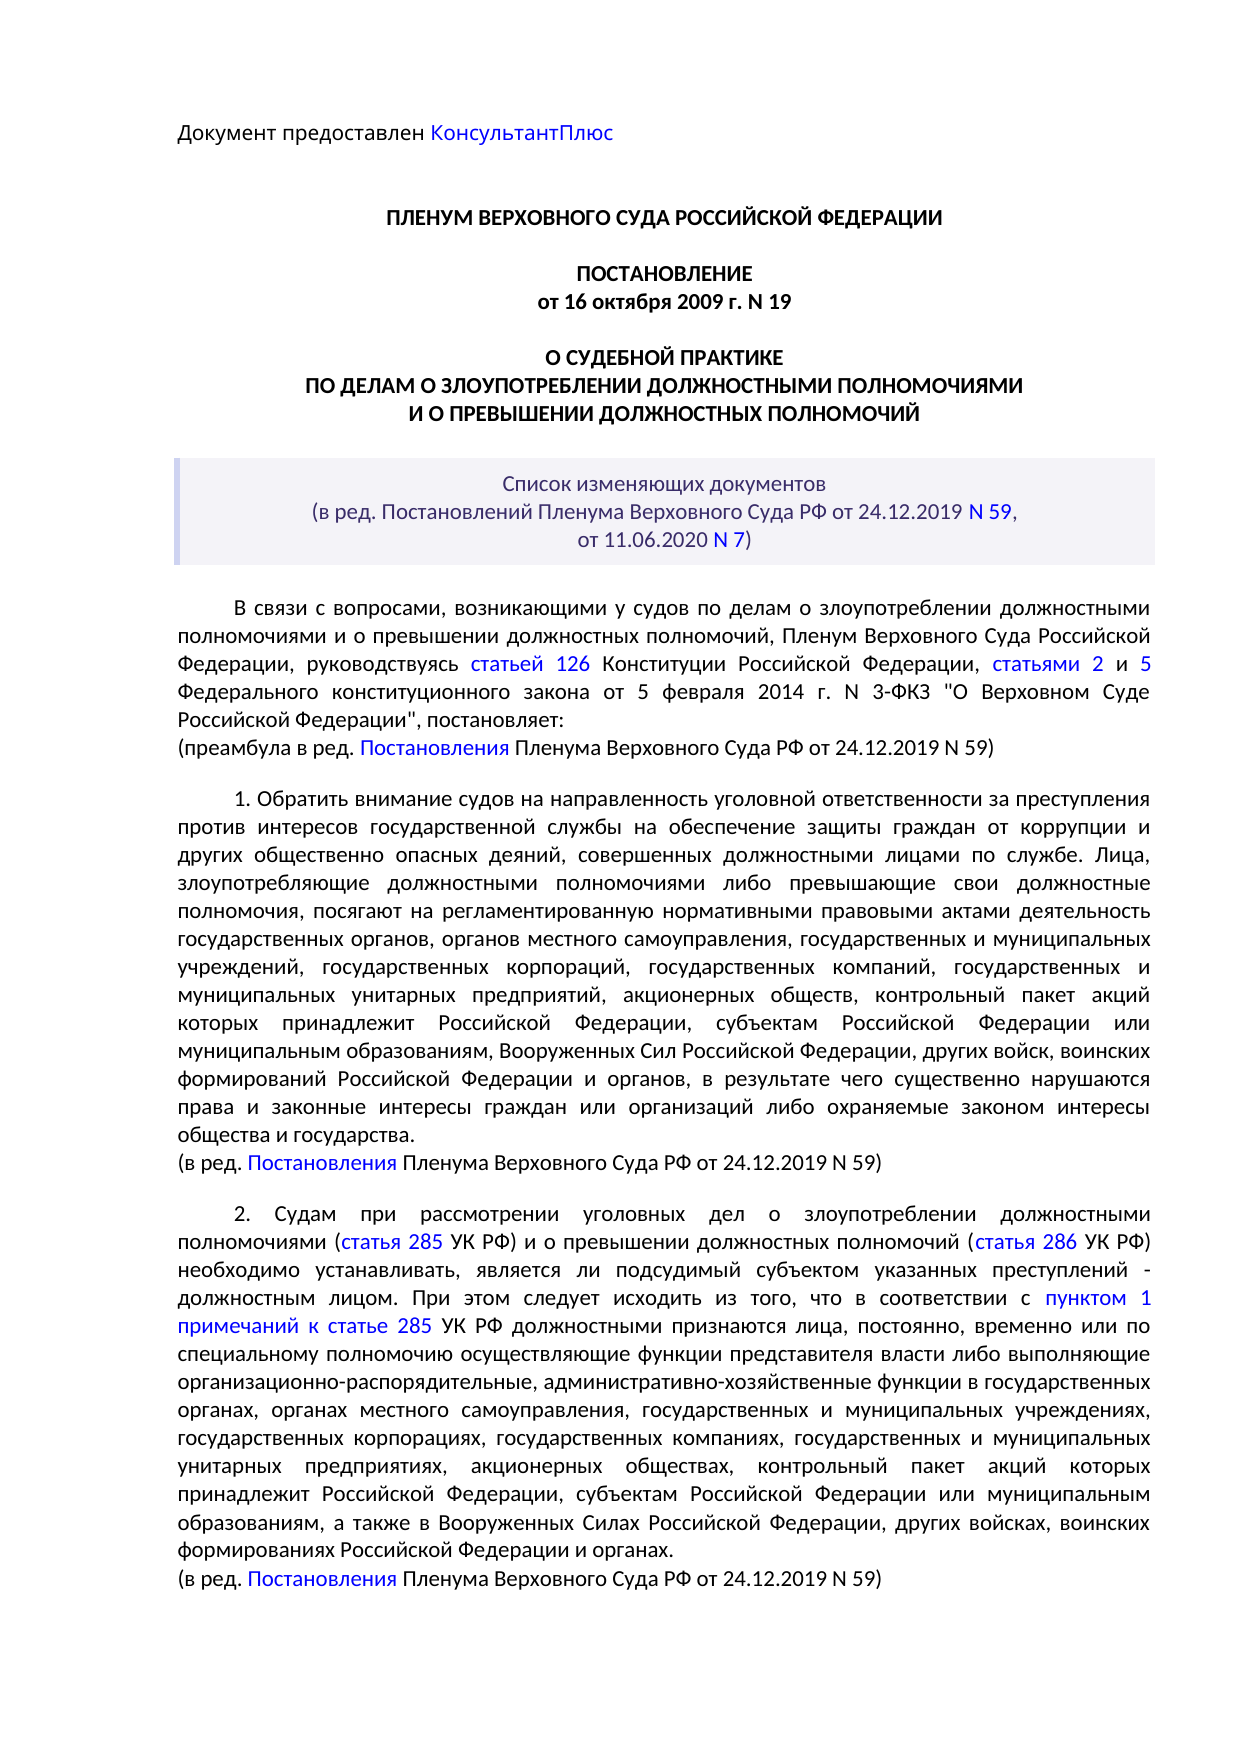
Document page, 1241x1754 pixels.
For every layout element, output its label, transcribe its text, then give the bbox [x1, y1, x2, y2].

table_header Список изменяющих документов (в ред. Постановлений Пленума Верховного Суда РФ от 24.12.2019 N 59, от 11.06.2020 N 7) [180, 458, 1149, 565]
title ПЛЕНУМ ВЕРХОВНОГО СУДА РОССИЙСКОЙ ФЕДЕРАЦИИ [177, 203, 1152, 231]
text (в ред. Постановления Пленума Верховного Суда РФ от 24.12.2019 N 59) [177, 1564, 1152, 1592]
text В связи с вопросами, возникающими у судов по делам о злоупотреблении должностными полномочиями и о превышении должностных полномочий, Пленум Верховного Суда Российской Федерации, руководствуясь статьей 126 Конституции Российской Федерации, статьями 2 и 5 Федерального конституционного закона от 5 февраля 2014 г. N 3-ФКЗ "О Верховном Суде Российской Федерации", постановляет: [177, 593, 1152, 733]
text (преамбула в ред. Постановления Пленума Верховного Суда РФ от 24.12.2019 N 59) [177, 733, 1152, 761]
title Документ предоставлен КонсультантПлюс [177, 118, 1152, 175]
title от 16 октября 2009 г. N 19 [177, 287, 1152, 315]
text (в ред. Постановления Пленума Верховного Суда РФ от 24.12.2019 N 59) [177, 1148, 1152, 1176]
title ПО ДЕЛАМ О ЗЛОУПОТРЕБЛЕНИИ ДОЛЖНОСТНЫМИ ПОЛНОМОЧИЯМИ [177, 371, 1152, 399]
title ПОСТАНОВЛЕНИЕ [177, 259, 1152, 287]
title И О ПРЕВЫШЕНИИ ДОЛЖНОСТНЫХ ПОЛНОМОЧИЙ [177, 399, 1152, 427]
title О СУДЕБНОЙ ПРАКТИКЕ [177, 343, 1152, 371]
text 1. Обратить внимание судов на направленность уголовной ответственности за преступления против интересов государственной службы на обеспечение защиты граждан от коррупции и других общественно опасных деяний, совершенных должностными лицами по службе. Лица, злоупотребляющие должностными полномочиями либо превышающие свои должностные полномочия, посягают на регламентированную нормативными правовыми актами деятельность государственных органов, органов местного самоуправления, государственных и муниципальных учреждений, государственных корпораций, государственных компаний, государственных и муниципальных унитарных предприятий, акционерных обществ, контрольный пакет акций которых принадлежит Российской Федерации, субъектам Российской Федерации или муниципальным образованиям, Вооруженных Сил Российской Федерации, других войск, воинских формирований Российской Федерации и органов, в результате чего существенно нарушаются права и законные интересы граждан или организаций либо охраняемые законом интересы общества и государства. [177, 784, 1152, 1148]
text 2. Судам при рассмотрении уголовных дел о злоупотреблении должностными полномочиями (статья 285 УК РФ) и о превышении должностных полномочий (статья 286 УК РФ) необходимо устанавливать, является ли подсудимый субъектом указанных преступлений - должностным лицом. При этом следует исходить из того, что в соответствии с пунктом 1 примечаний к статье 285 УК РФ должностными признаются лица, постоянно, временно или по специальному полномочию осуществляющие функции представителя власти либо выполняющие организационно-распорядительные, административно-хозяйственные функции в государственных органах, органах местного самоуправления, государственных и муниципальных учреждениях, государственных корпорациях, государственных компаниях, государственных и муниципальных унитарных предприятиях, акционерных обществах, контрольный пакет акций которых принадлежит Российской Федерации, субъектам Российской Федерации или муниципальным образованиям, а также в Вооруженных Силах Российской Федерации, других войсках, воинских формированиях Российской Федерации и органах. [177, 1199, 1152, 1564]
